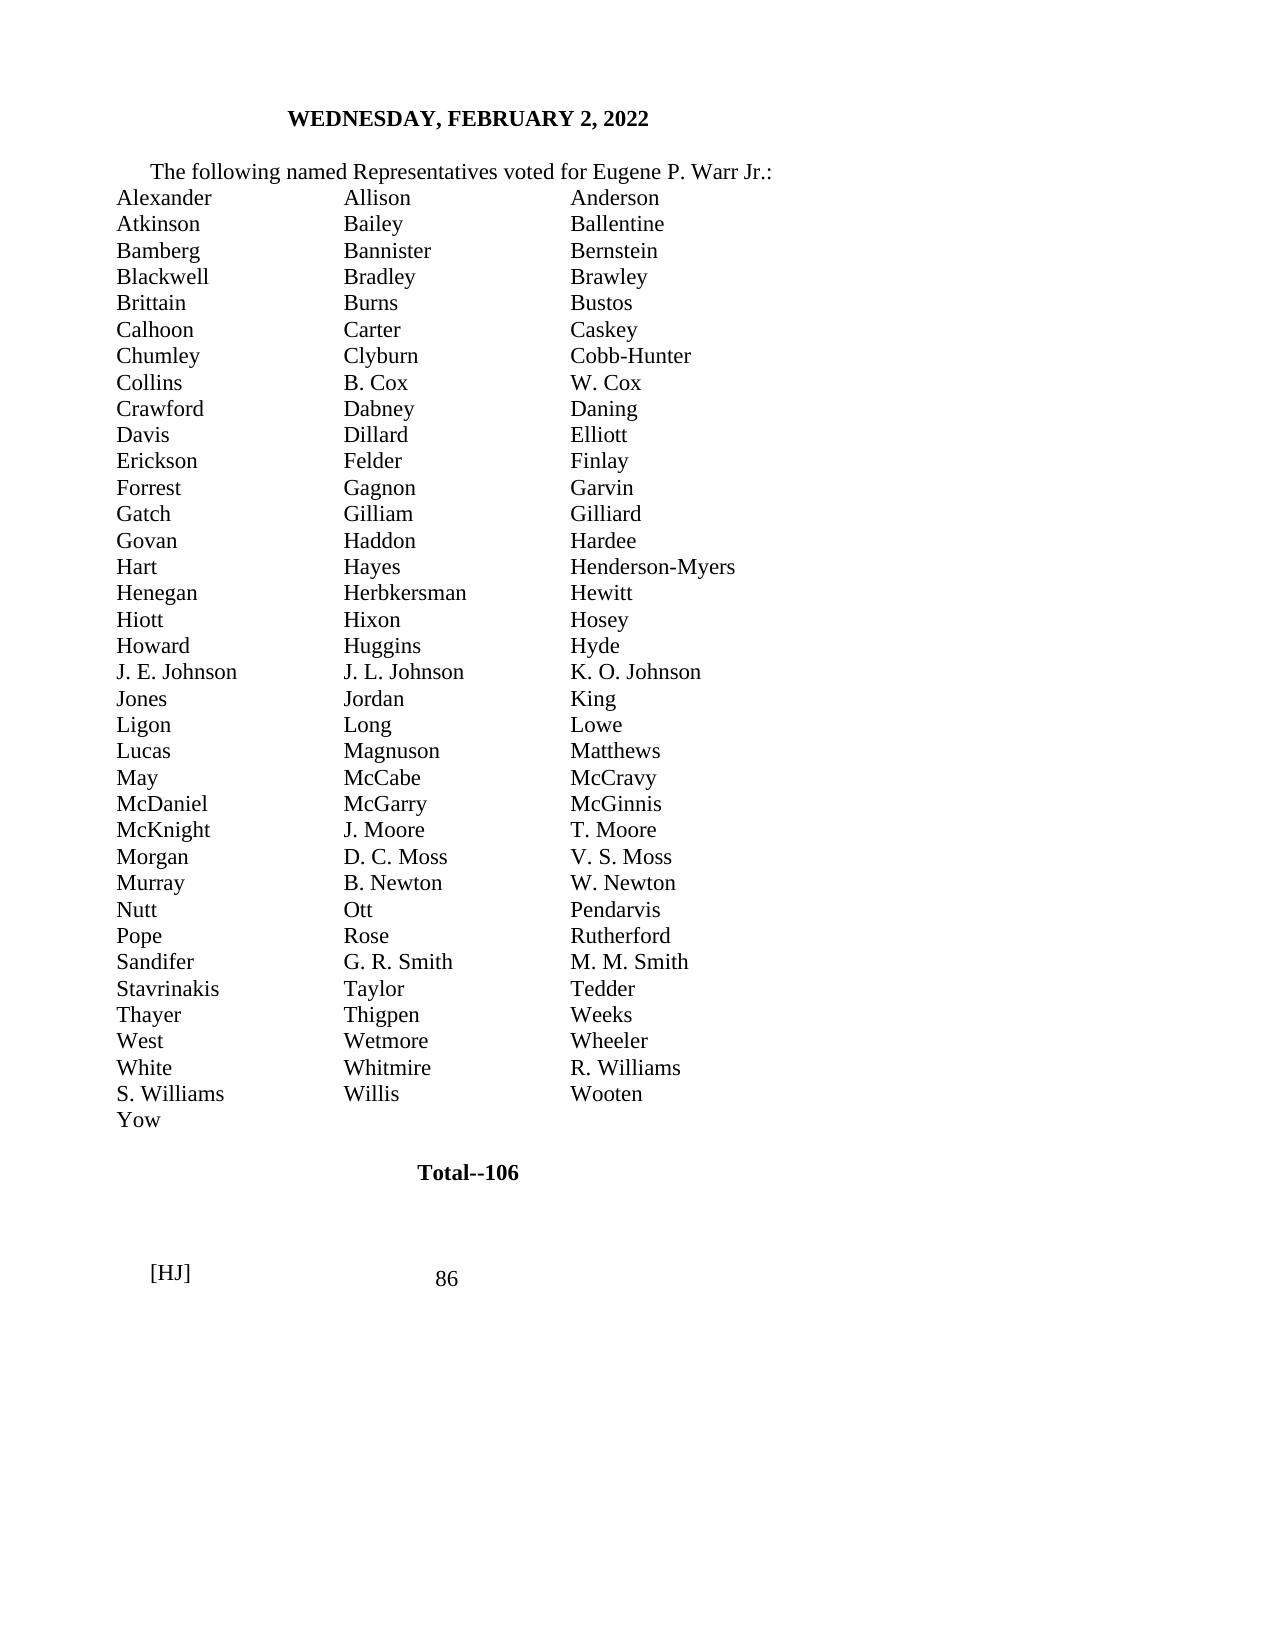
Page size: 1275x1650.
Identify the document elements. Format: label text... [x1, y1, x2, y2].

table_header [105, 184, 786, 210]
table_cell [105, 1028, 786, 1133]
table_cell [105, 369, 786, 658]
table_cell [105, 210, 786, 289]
text The following named Representatives voted for Eugene P. Warr Jr.: [127, 158, 786, 184]
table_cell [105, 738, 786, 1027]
text Total--106 [127, 1159, 786, 1186]
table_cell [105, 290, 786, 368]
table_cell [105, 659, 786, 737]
